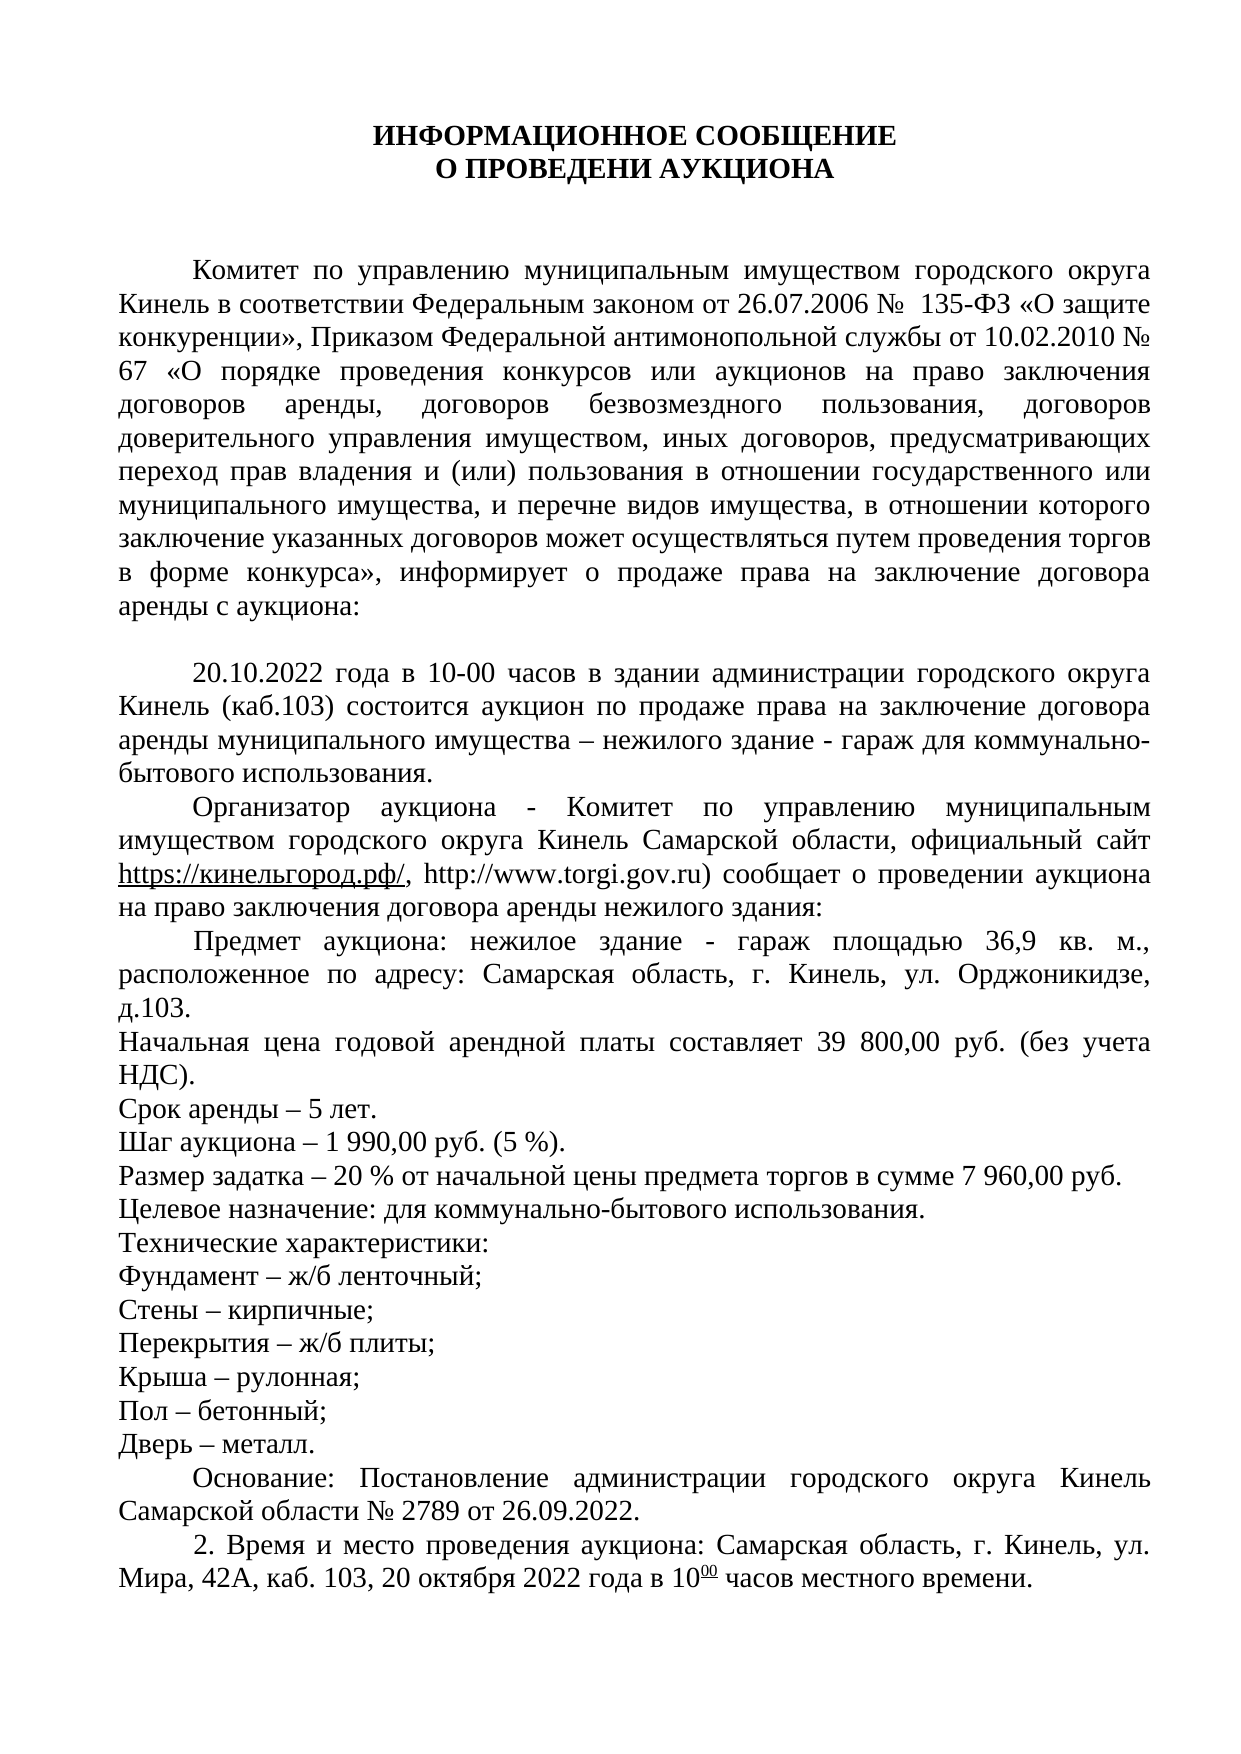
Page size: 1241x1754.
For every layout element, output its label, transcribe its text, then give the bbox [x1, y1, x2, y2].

subtitle О ПРОВЕДЕНИ АУКЦИОНА [118, 152, 1152, 185]
text Перекрытия – ж/б плиты; [118, 1326, 1152, 1359]
text Срок аренды – 5 лет. [118, 1091, 1152, 1124]
text Технические характеристики: [118, 1225, 1152, 1258]
text Целевое назначение: для коммунально-бытового использования. [118, 1191, 1152, 1225]
text Дверь – металл. [118, 1426, 1152, 1460]
text Размер задатка – 20 % от начальной цены предмета торгов в сумме 7 960,00 руб. [118, 1158, 1152, 1191]
subtitle 20.10.2022 года в 10-00 часов в здании администрации городского округа Кинель (каб.103) состоится аукцион по продаже права на заключение договора аренды муниципального имущества – нежилого здание - гараж для коммунально-бытового использования. [118, 655, 1152, 789]
title ИНФОРМАЦИОННОЕ СООБЩЕНИЕ [118, 118, 1152, 152]
text 2. Время и место проведения аукциона: Самарская область, г. Кинель, ул. Мира, 42А, каб. 103, 20 октября 2022 года в 1000 часов местного времени. [118, 1527, 1152, 1594]
text Шаг аукциона – 1 990,00 руб. (5 %). [118, 1124, 1152, 1158]
text Стены – кирпичные; [118, 1292, 1152, 1326]
text Фундамент – ж/б ленточный; [118, 1258, 1152, 1292]
text Пол – бетонный; [118, 1393, 1152, 1426]
text Основание: Постановление администрации городского округа Кинель Самарской области № 2789 от 26.09.2022. [118, 1460, 1152, 1527]
subtitle Комитет по управлению муниципальным имуществом городского округа Кинель в соответствии Федеральным законом от 26.07.2006 № 135-ФЗ «О защите конкуренции», Приказом Федеральной антимонопольной службы от 10.02.2010 № 67 «О порядке проведения конкурсов или аукционов на право заключения договоров аренды, договоров безвозмездного пользования, договоров доверительного управления имуществом, иных договоров, предусматривающих переход прав владения и (или) пользования в отношении государственного или муниципального имущества, и перечне видов имущества, в отношении которого заключение указанных договоров может осуществляться путем проведения торгов в форме конкурса», информирует о продаже права на заключение договора аренды с аукциона: [118, 252, 1152, 621]
text Предмет аукциона: нежилое здание - гараж площадью 36,9 кв. м., расположенное по адресу: Самарская область, г. Кинель, ул. Орджоникидзе, д.103. [118, 923, 1152, 1024]
text Крыша – рулонная; [118, 1359, 1152, 1393]
text Начальная цена годовой арендной платы составляет 39 800,00 руб. (без учета НДС). [118, 1024, 1152, 1091]
text Организатор аукциона - Комитет по управлению муниципальным имуществом городского округа Кинель Самарской области, официальный сайт https://кинельгород.рф/, http://www.torgi.gov.ru) сообщает о проведении аукциона на право заключения договора аренды нежилого здания: [118, 789, 1152, 923]
